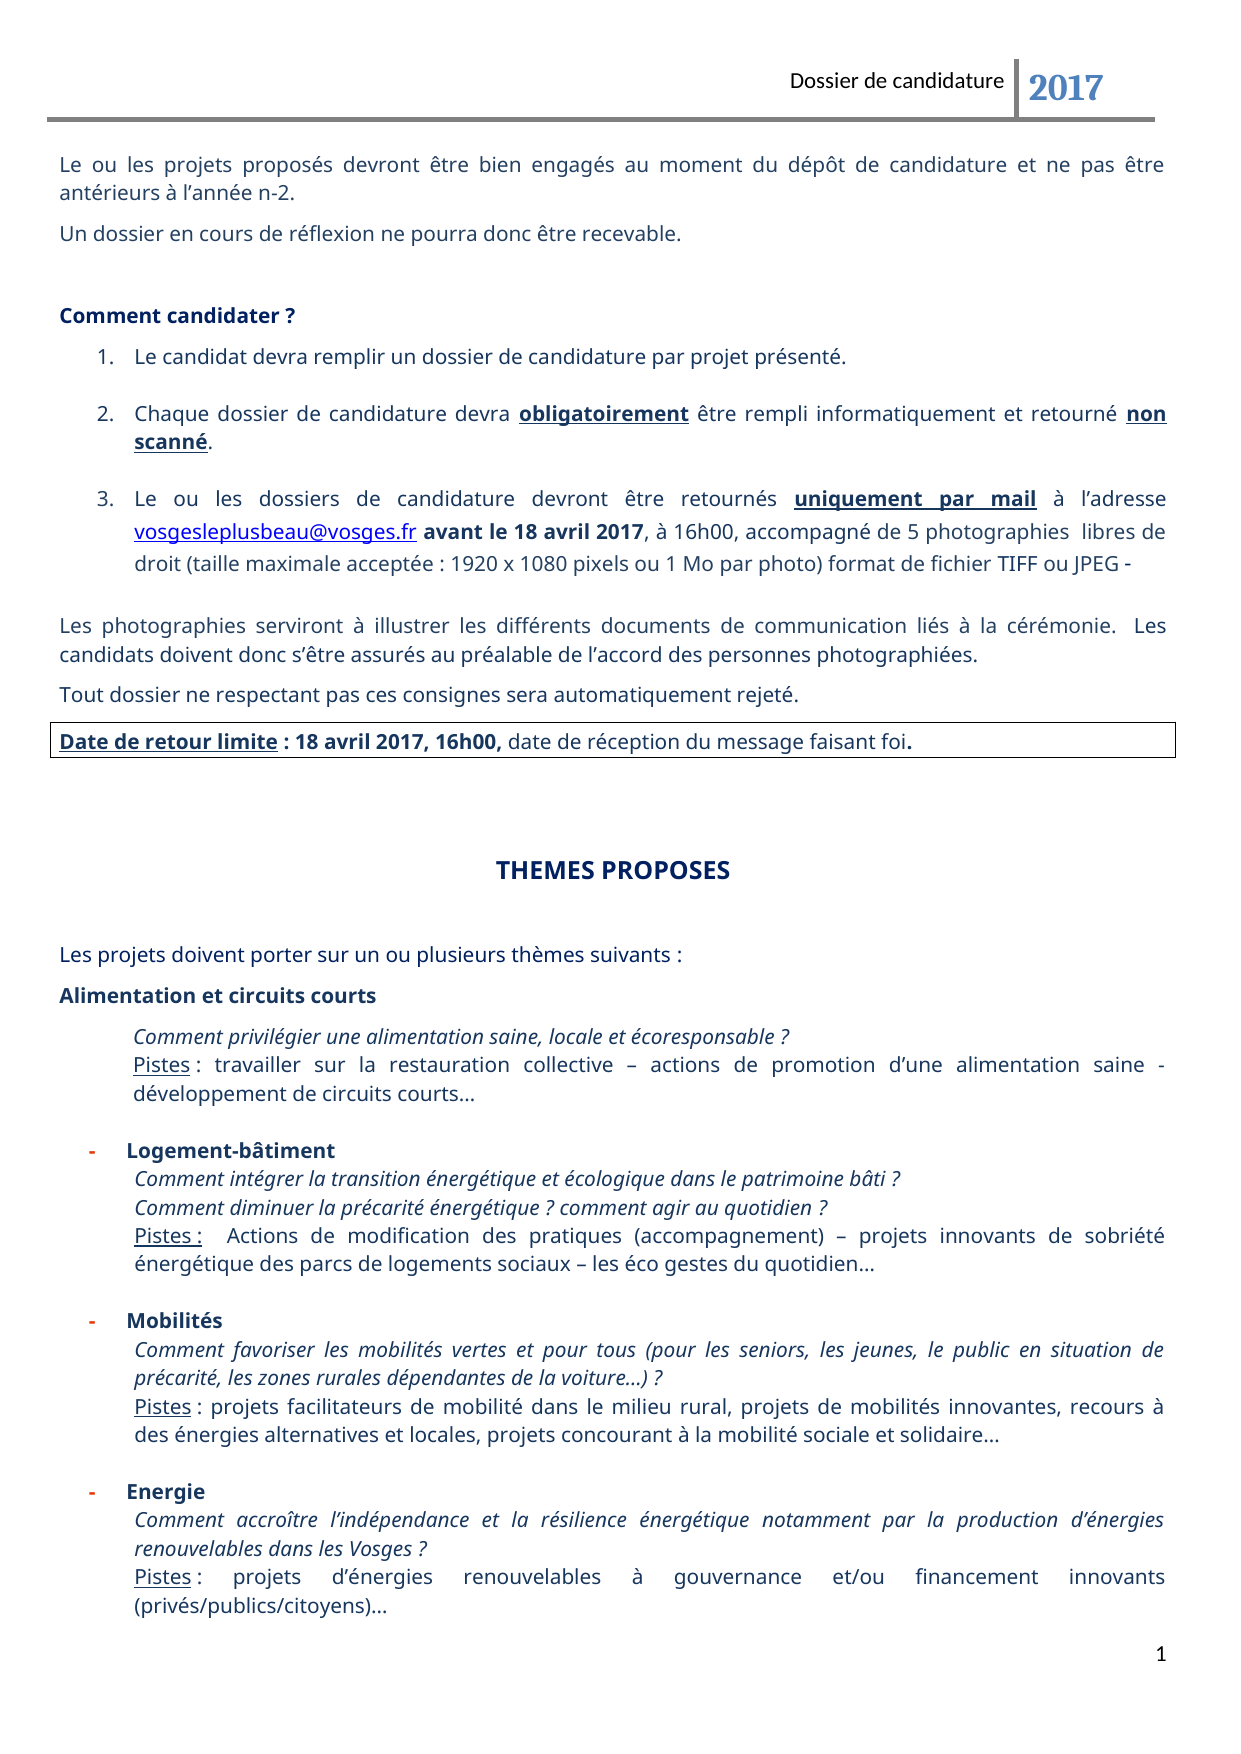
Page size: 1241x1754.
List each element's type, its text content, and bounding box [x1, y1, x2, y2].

text Le ou les projets proposés devront être bien engagés au moment du dépôt de candidature et ne pas être antérieurs à l’année n-2. [59, 150, 1167, 207]
list Le ou les dossiers de candidature devront être retournés uniquement par mail à l’adresse vosgesleplusbeau@vosges.fr avant le 18 avril 2017, à 16h00, accompagné de 5 photographies libres de droit (taille maximale acceptée : 1920 x 1080 pixels ou 1 Mo par photo) format de fichier TIFF ou JPEG - [97, 484, 1167, 578]
list Le candidat devra remplir un dossier de candidature par projet présenté. [97, 342, 1167, 371]
text Pistes : travailler sur la restauration collective – actions de promotion d’une alimentation saine - développement de circuits courts… [133, 1051, 1167, 1107]
text Comment candidater ? [59, 301, 1167, 329]
list Comment favoriser les mobilités vertes et pour tous (pour les seniors, les jeunes, le public en situation de précarité, les zones rurales dépendantes de la voiture…) ? [134, 1335, 1167, 1392]
text Alimentation et circuits courts [59, 981, 1167, 1009]
text Comment privilégier une alimentation saine, locale et écoresponsable ? [133, 1022, 1167, 1051]
text THEMES PROPOSES [59, 853, 1167, 887]
list Comment accroître l’indépendance et la résilience énergétique notamment par la production d’énergies renouvelables dans les Vosges ? [134, 1506, 1167, 1562]
text Date de retour limite : 18 avril 2017, 16h00, date de réception du message faisant foi. [51, 723, 1175, 757]
list Logement-bâtiment [89, 1136, 1167, 1164]
text Les photographies serviront à illustrer les différents documents de communication liés à la cérémonie. Les candidats doivent donc s’être assurés au préalable de l’accord des personnes photographiées. [59, 611, 1167, 668]
list Comment intégrer la transition énergétique et écologique dans le patrimoine bâti ? [134, 1164, 1167, 1193]
list Pistes : projets d’énergies renouvelables à gouvernance et/ou financement innovants (privés/publics/citoyens)… [134, 1562, 1167, 1619]
text Les projets doivent porter sur un ou plusieurs thèmes suivants : [59, 940, 1167, 969]
list Mobilités [89, 1306, 1167, 1335]
list Comment diminuer la précarité énergétique ? comment agir au quotidien ? [134, 1193, 1167, 1221]
text Un dossier en cours de réflexion ne pourra donc être recevable. [59, 219, 1167, 248]
list Energie [89, 1477, 1167, 1506]
list Pistes : Actions de modification des pratiques (accompagnement) – projets innovants de sobriété énergétique des parcs de logements sociaux – les éco gestes du quotidien… [134, 1221, 1167, 1278]
text Tout dossier ne respectant pas ces consignes sera automatiquement rejeté. [59, 681, 1167, 709]
list Pistes : projets facilitateurs de mobilité dans le milieu rural, projets de mobilités innovantes, recours à des énergies alternatives et locales, projets concourant à la mobilité sociale et solidaire… [134, 1392, 1167, 1449]
list Chaque dossier de candidature devra obligatoirement être rempli informatiquement et retourné non scanné. [97, 399, 1167, 456]
